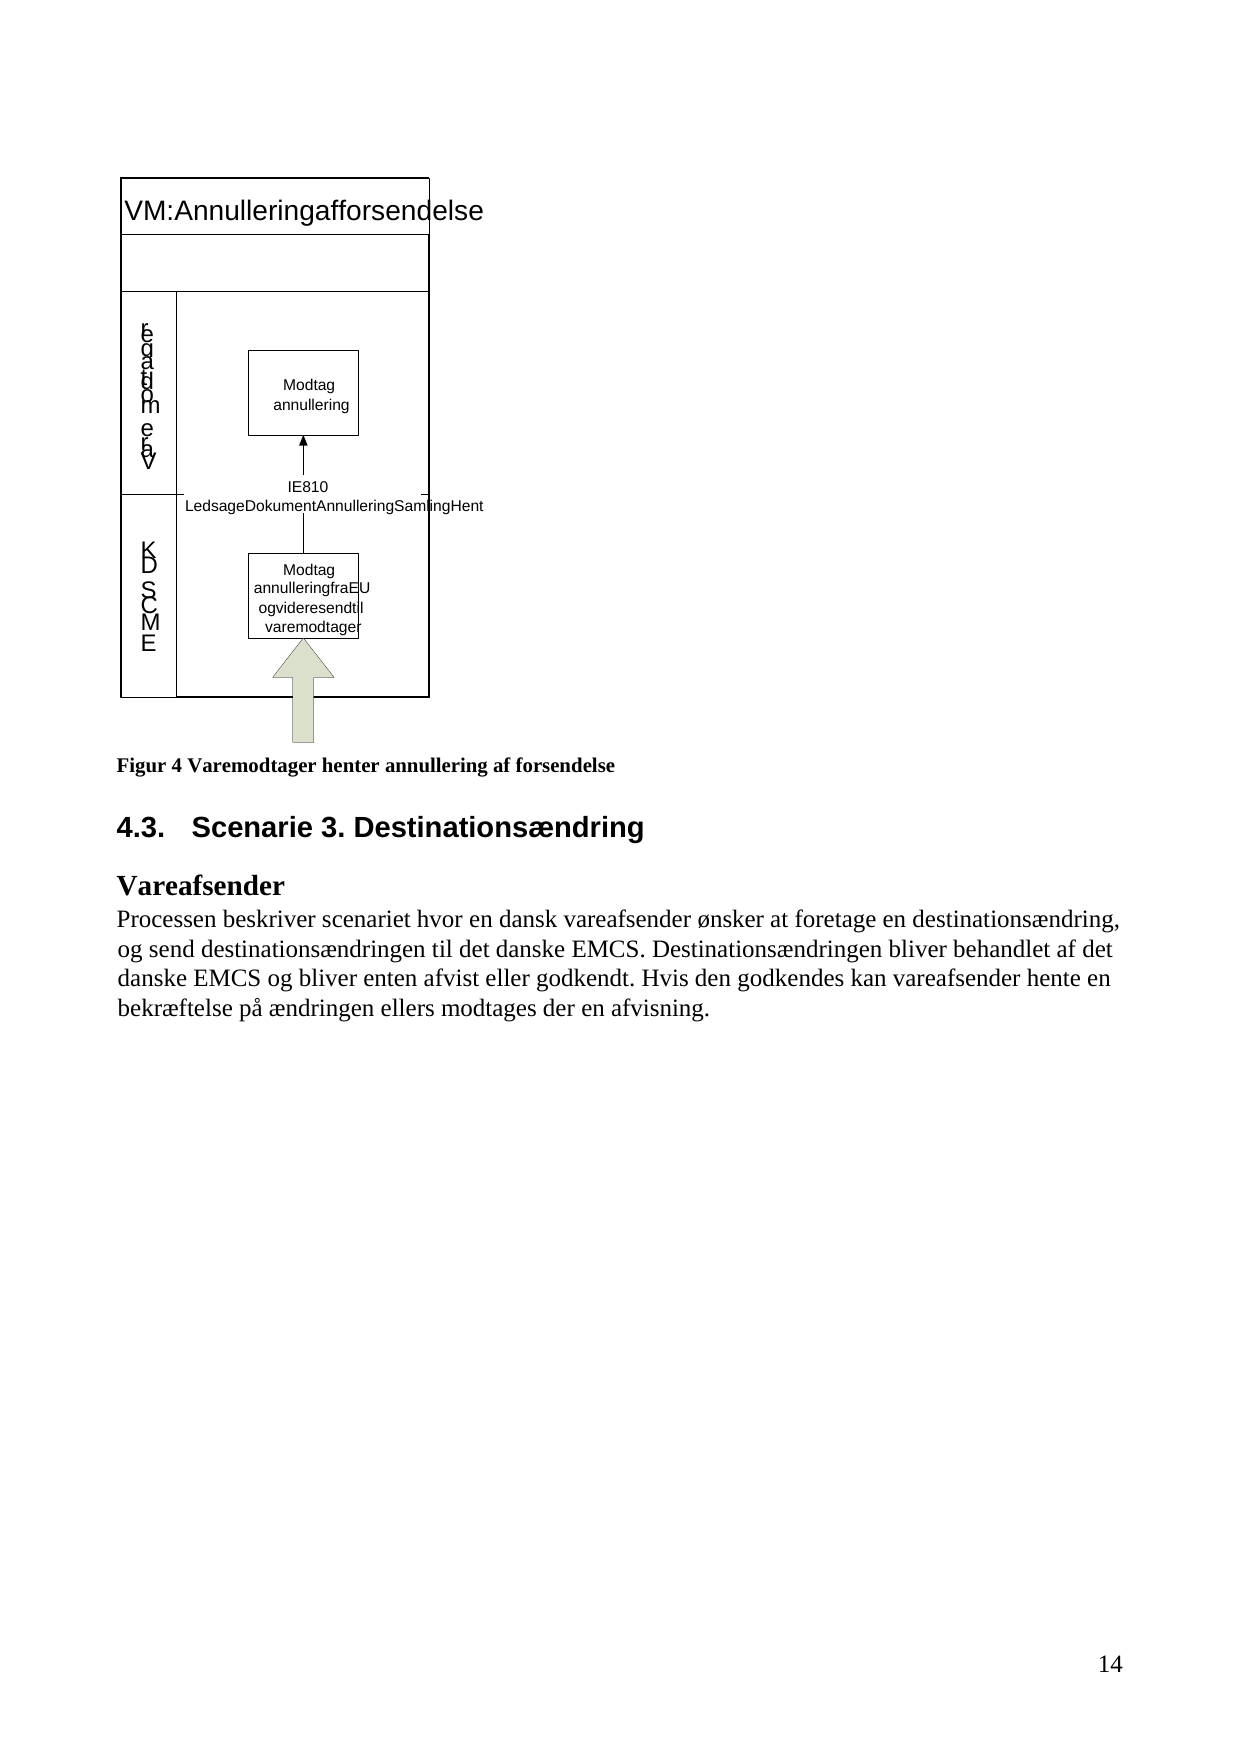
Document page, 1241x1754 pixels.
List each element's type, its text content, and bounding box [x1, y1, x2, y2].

text Vareafsender [116, 868, 1122, 901]
text Processen beskriver scenariet hvor en dansk vareafsender ønsker at foretage en destinationsændring, og send destinationsændringen til det danske EMCS. Destinationsændringen bliver behandlet af det danske EMCS og bliver enten afvist eller godkendt. Hvis den godkendes kan vareafsender hente en bekræftelse på ændringen ellers modtages der en afvisning. [116, 904, 1121, 1022]
subtitle Scenarie 3. Destinationsændring [116, 809, 1122, 843]
text Figur 4 Varemodtager henter annullering af forsendelse [116, 753, 1119, 777]
